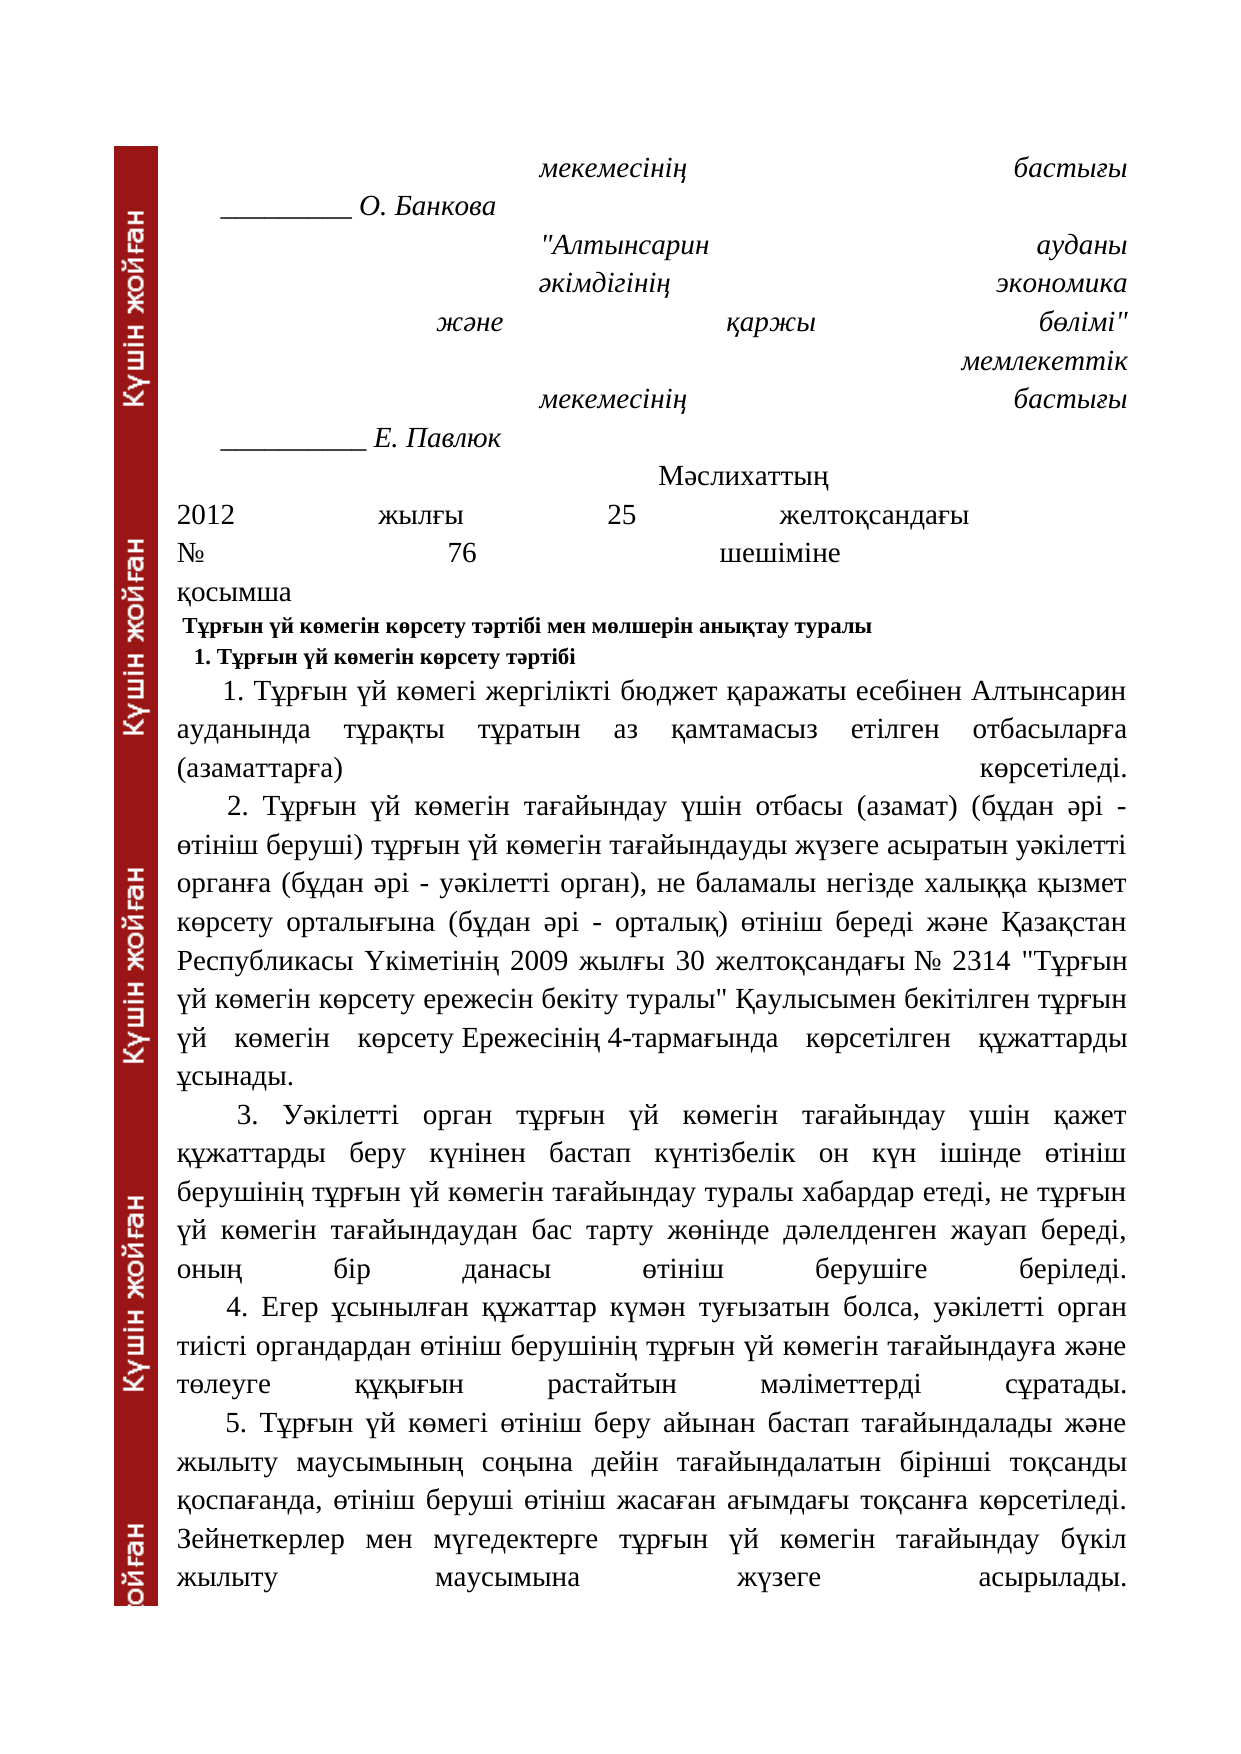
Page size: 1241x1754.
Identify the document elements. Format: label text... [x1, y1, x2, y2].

picture [114, 453, 158, 458]
picture [114, 639, 158, 643]
text Тұрғын үй көмегiн көрсету тәртiбi мен мөлшерiн анықтау туралы [112, 612, 1128, 639]
picture [114, 222, 158, 227]
picture [114, 1593, 158, 1606]
text "Алтынсарин ауданы әкiмдiгiнiң жұмыспен қамту және әлеуметтiк бағдарламалар бөлiмi" мемлекеттiк мекемесiнiң бастығы _________ О. Банкова [112, 150, 1128, 222]
picture [114, 146, 158, 150]
text Мәслихаттың 2012 жылғы 25 желтоқсандағы № 76 шешiмiне қосымша [112, 458, 1128, 607]
text "Алтынсарин ауданы әкiмдiгiнiң экономика және қаржы бөлiмi" мемлекеттiк мекемесiнiң бастығы __________ Е. Павлюк [112, 227, 1128, 453]
picture [114, 669, 158, 673]
picture [114, 607, 158, 612]
text 1. Тұрғын үй көмегiн көрсету тәртiбi [112, 643, 1128, 669]
